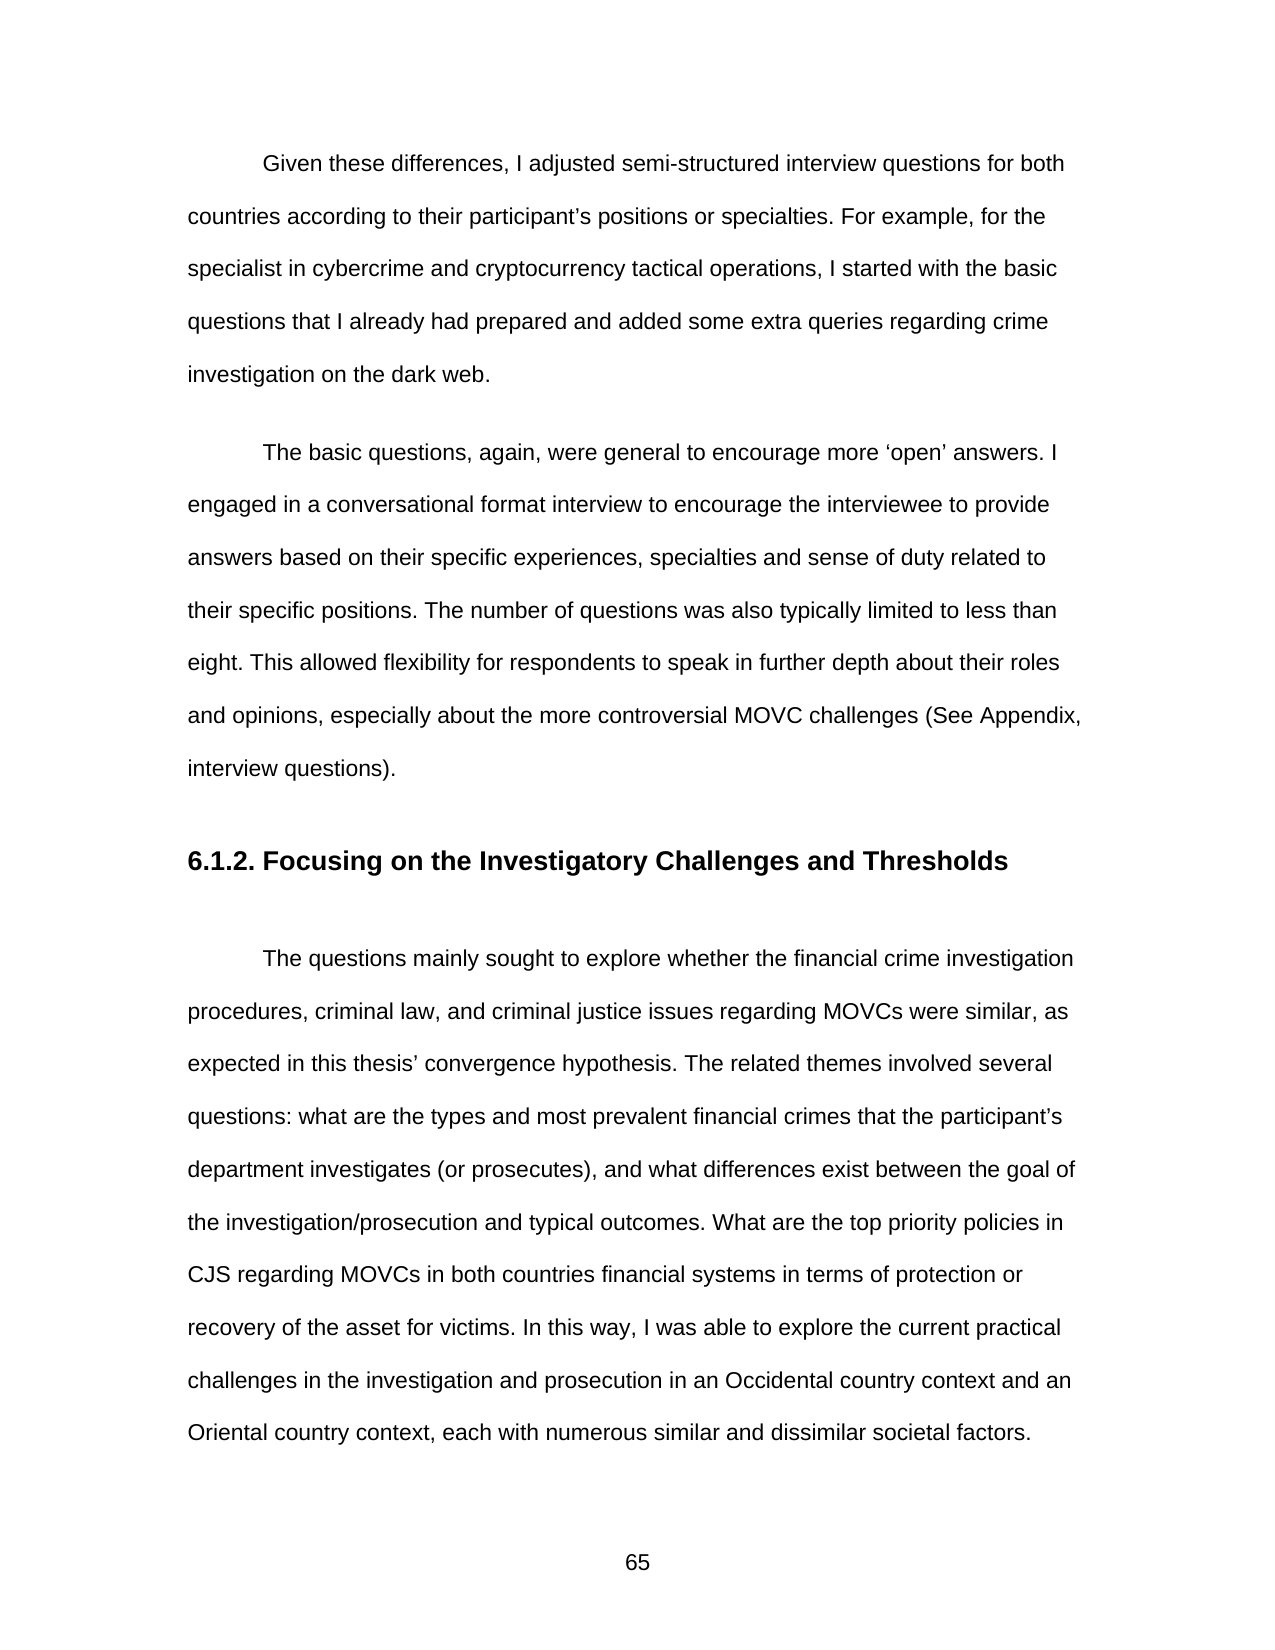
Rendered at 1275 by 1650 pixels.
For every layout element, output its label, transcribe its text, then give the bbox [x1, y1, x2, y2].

text Given these differences, I adjusted semi-structured interview questions for both countries according to their participant’s positions or specialties. For example, for the specialist in cybercrime and cryptocurrency tactical operations, I started with the basic questions that I already had prepared and added some extra queries regarding crime investigation on the dark web. [187, 150, 1087, 387]
subtitle Focusing on the Investigatory Challenges and Thresholds [187, 845, 1087, 876]
text The questions mainly sought to explore whether the financial crime investigation procedures, criminal law, and criminal justice issues regarding MOVCs were similar, as expected in this thesis’ convergence hypothesis. The related themes involved several questions: what are the types and most prevalent financial crimes that the participant’s department investigates (or prosecutes), and what differences exist between the goal of the investigation/prosecution and typical outcomes. What are the top priority policies in CJS regarding MOVCs in both countries financial systems in terms of protection or recovery of the asset for victims. In this way, I was able to explore the current practical challenges in the investigation and prosecution in an Occidental country context and an Oriental country context, each with numerous similar and dissimilar societal factors. [187, 945, 1087, 1446]
text The basic questions, again, were general to encourage more ‘open’ answers. I engaged in a conversational format interview to encourage the interviewee to provide answers based on their specific experiences, specialties and sense of duty related to their specific positions. The number of questions was also typically limited to less than eight. This allowed flexibility for respondents to speak in further depth about their roles and opinions, especially about the more controversial MOVC challenges (See Appendix, interview questions). [187, 438, 1087, 781]
